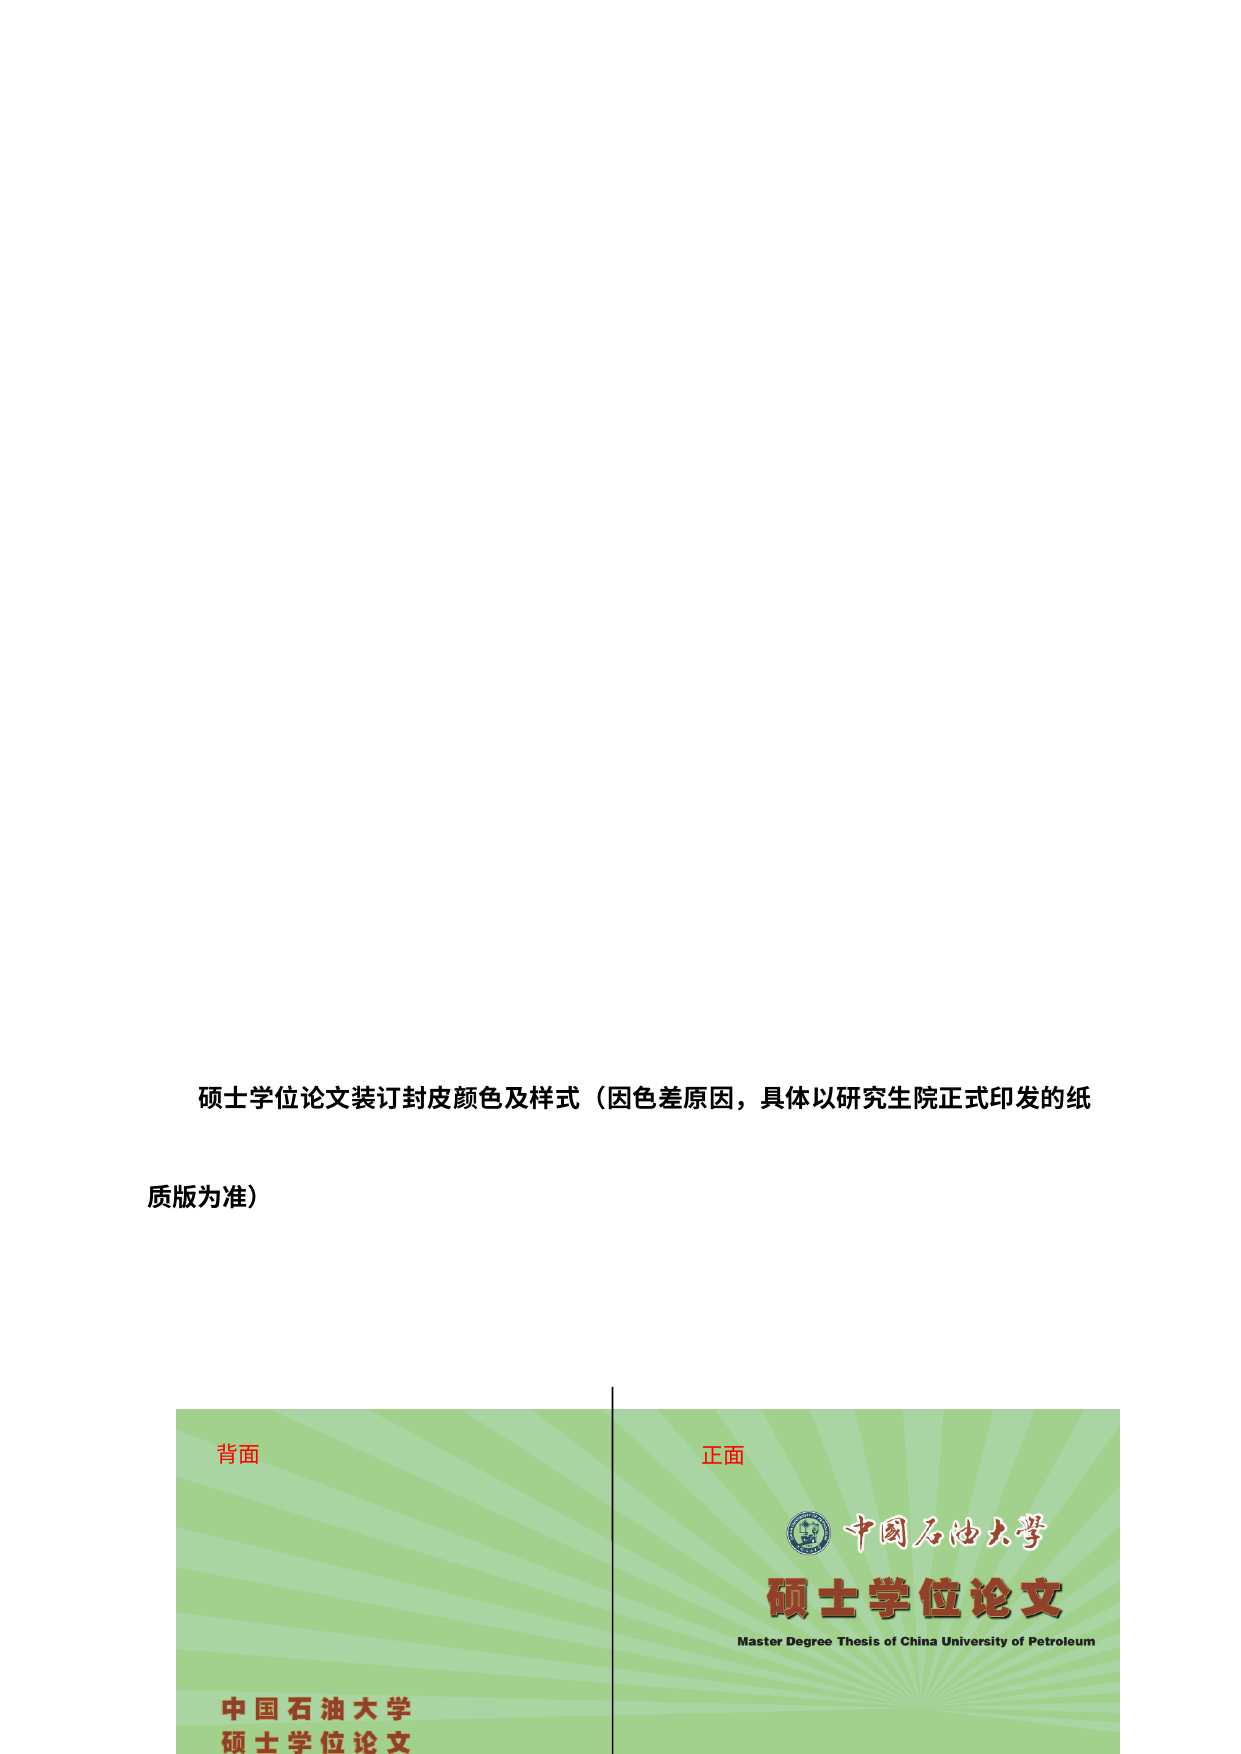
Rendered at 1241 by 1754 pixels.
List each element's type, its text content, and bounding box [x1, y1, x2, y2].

text 硕士学位论文装订封皮颜色及样式（因色差原因，具体以研究生院正式印发的纸质版为准） [148, 1063, 1093, 1229]
picture [176, 1409, 611, 1754]
picture [614, 1409, 1120, 1754]
